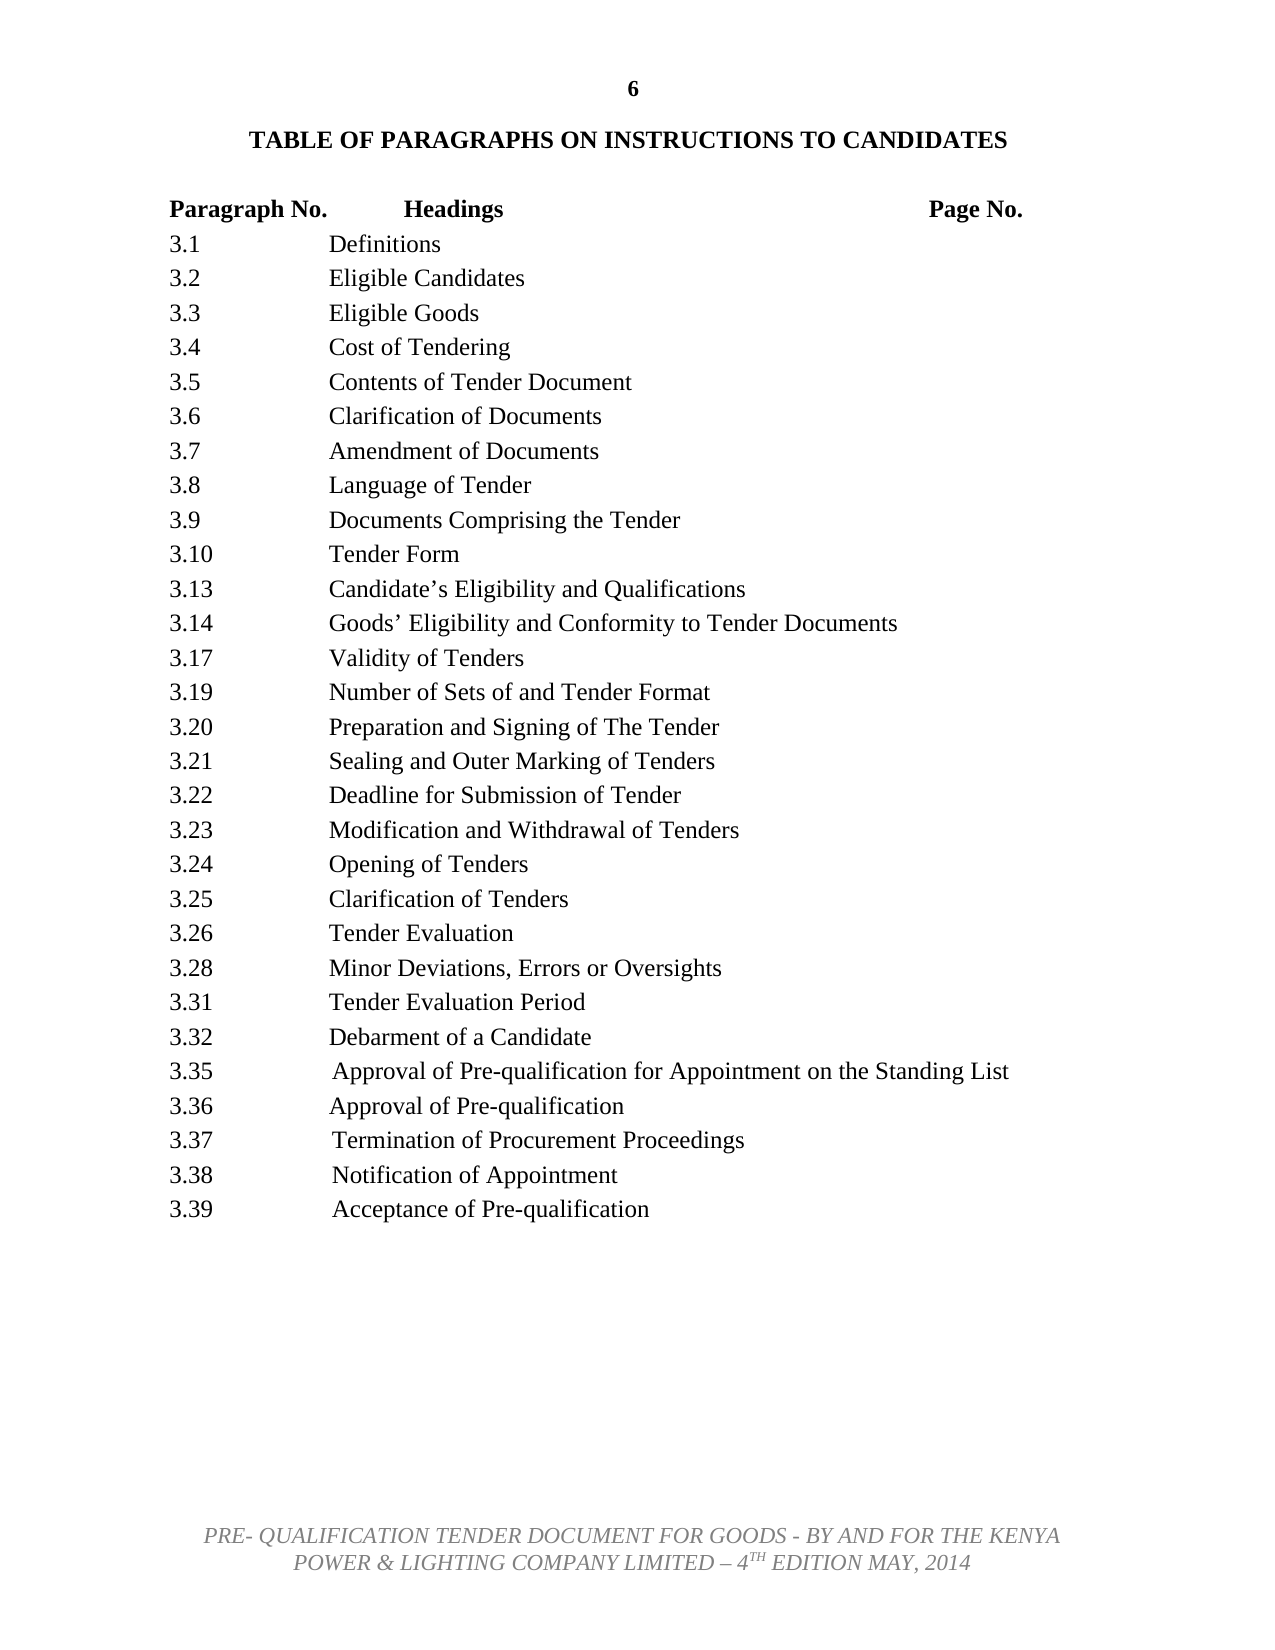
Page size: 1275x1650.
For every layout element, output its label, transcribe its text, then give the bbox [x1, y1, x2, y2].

text 3.24 Opening of Tenders [169, 849, 1087, 878]
text 3.8 Language of Tender [169, 470, 1087, 499]
text 3.17 Validity of Tenders [169, 643, 1087, 671]
text 3.28 Minor Deviations, Errors or Oversights [169, 953, 1087, 982]
text 3.26 Tender Evaluation [169, 918, 1087, 947]
text 3.22 Deadline for Submission of Tender [169, 781, 1087, 809]
text 3.19 Number of Sets of and Tender Format [169, 677, 1087, 706]
text TABLE OF PARAGRAPHS ON INSTRUCTIONS TO CANDIDATES [169, 125, 1087, 154]
text 3.7 Amendment of Documents [169, 436, 1087, 464]
text 3.6 Clarification of Documents [169, 401, 1087, 430]
text 3.14 Goods’ Eligibility and Conformity to Tender Documents [169, 608, 1087, 637]
text 3.3 Eligible Goods [169, 298, 1087, 327]
text 3.35 Approval of Pre-qualification for Appointment on the Standing List [169, 1056, 1087, 1085]
text 3.1 Definitions [169, 229, 1087, 258]
text 3.4 Cost of Tendering [169, 332, 1087, 361]
text 3.10 Tender Form [169, 539, 1087, 568]
text 3.9 Documents Comprising the Tender [169, 505, 1087, 533]
text 3.37 Termination of Procurement Proceedings [169, 1125, 1087, 1154]
text 3.39 Acceptance of Pre-qualification [169, 1194, 1087, 1223]
text 3.13 Candidate’s Eligibility and Qualifications [169, 574, 1087, 602]
text 3.23 Modification and Withdrawal of Tenders [169, 815, 1087, 844]
text 3.31 Tender Evaluation Period [169, 987, 1087, 1016]
text 3.21 Sealing and Outer Marking of Tenders [169, 746, 1087, 775]
text 3.36 Approval of Pre-qualification [169, 1091, 1087, 1119]
text 3.5 Contents of Tender Document [169, 367, 1087, 396]
text 3.20 Preparation and Signing of The Tender [169, 712, 1087, 740]
text Paragraph No. Headings Page No. [169, 194, 1087, 223]
text 3.2 Eligible Candidates [169, 263, 1087, 292]
text 3.25 Clarification of Tenders [169, 884, 1087, 913]
text 3.32 Debarment of a Candidate [169, 1022, 1087, 1051]
text 3.38 Notification of Appointment [169, 1160, 1087, 1188]
